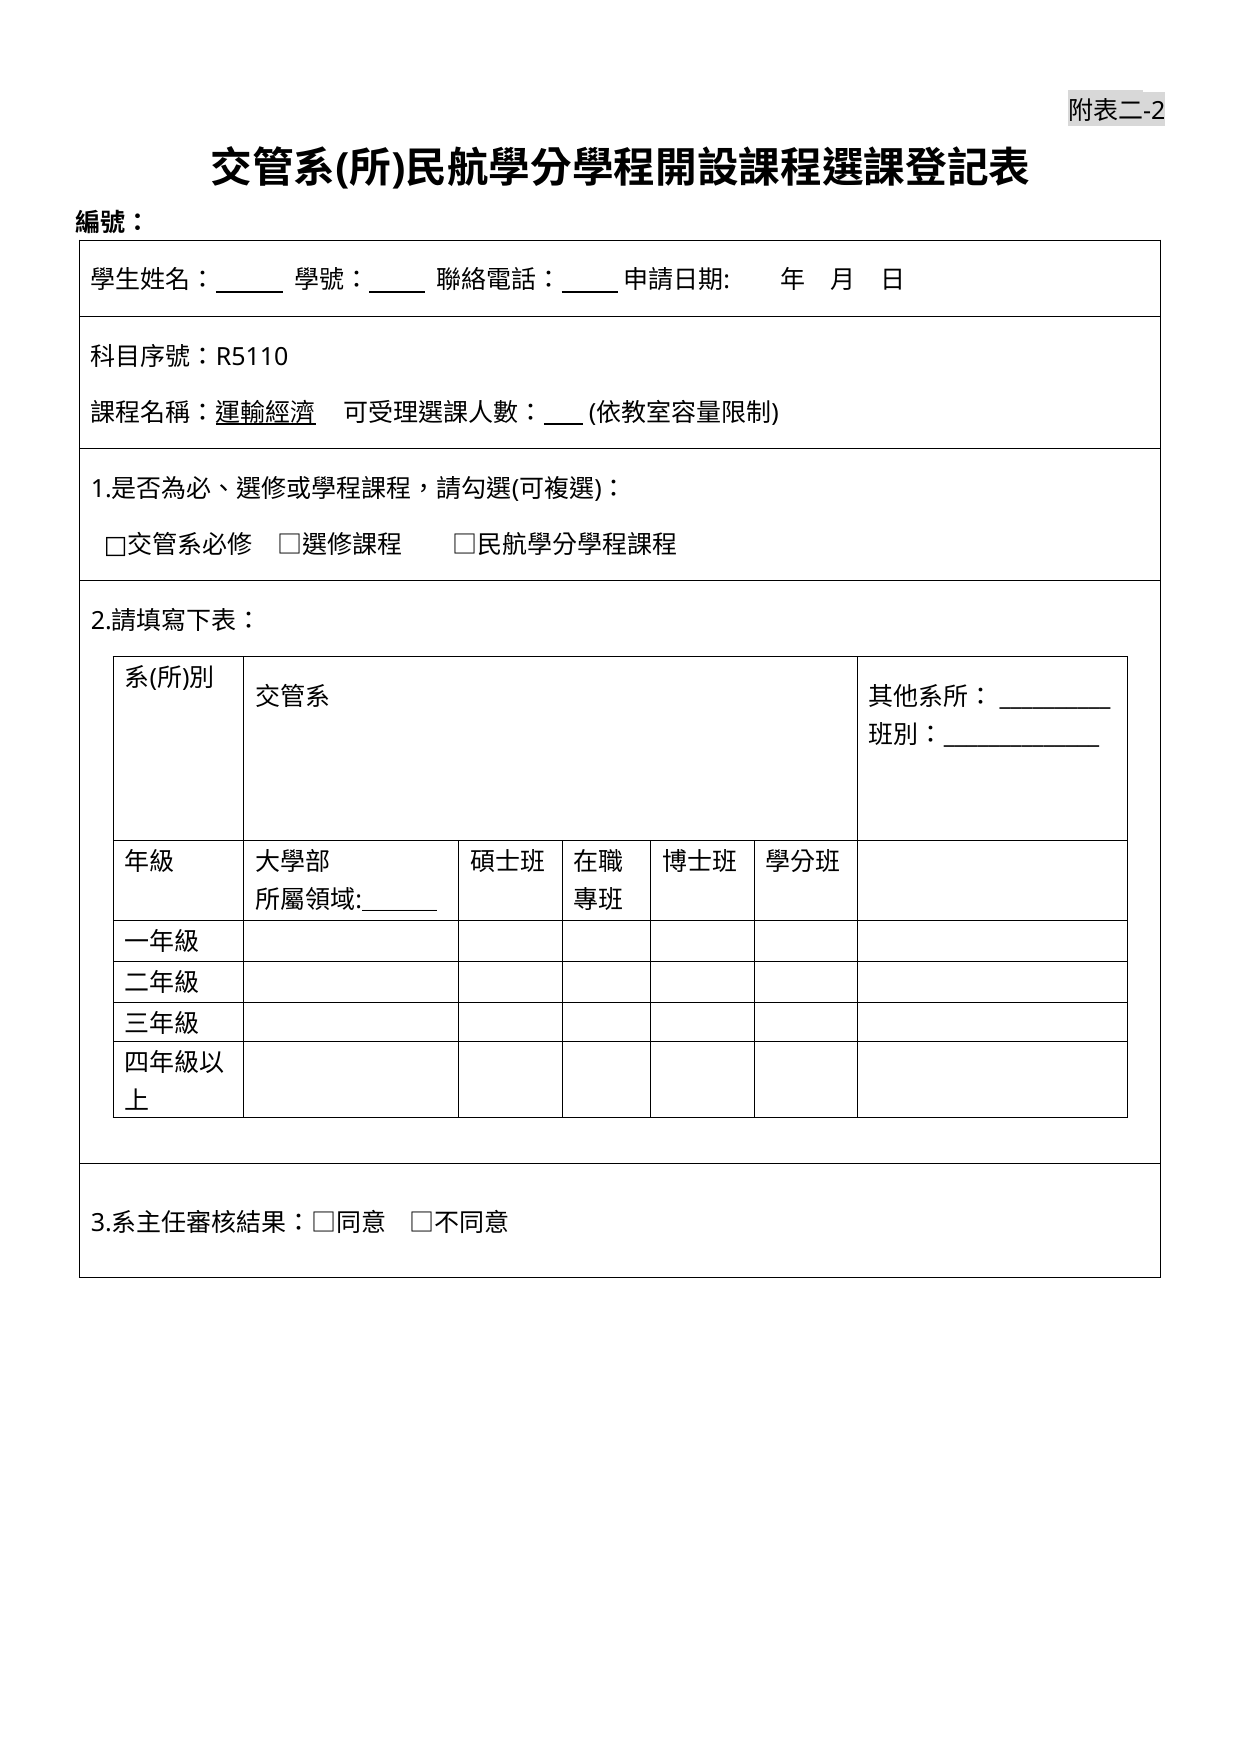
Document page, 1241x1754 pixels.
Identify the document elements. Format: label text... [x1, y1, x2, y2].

table_header 學生姓名： 學號： 聯絡電話： 申請日期: 年 月 日 [80, 241, 1160, 316]
table_cell 2.請填寫下表： [80, 581, 1160, 1163]
table_cell 科目序號：R5110 課程名稱：運輸經濟 可受理選課人數： (依教室容量限制) [80, 317, 1160, 448]
text 附表二-2 [75, 89, 1165, 127]
table_cell 1.是否為必、選修或學程課程，請勾選(可複選)： □交管系必修 □選修課程 □民航學分學程課程 [80, 449, 1160, 580]
text 編號： [75, 202, 1165, 239]
text 交管系(所)民航學分學程開設課程選課登記表 [75, 127, 1165, 202]
table_cell 3.系主任審核結果：□同意 □不同意 [80, 1164, 1160, 1277]
